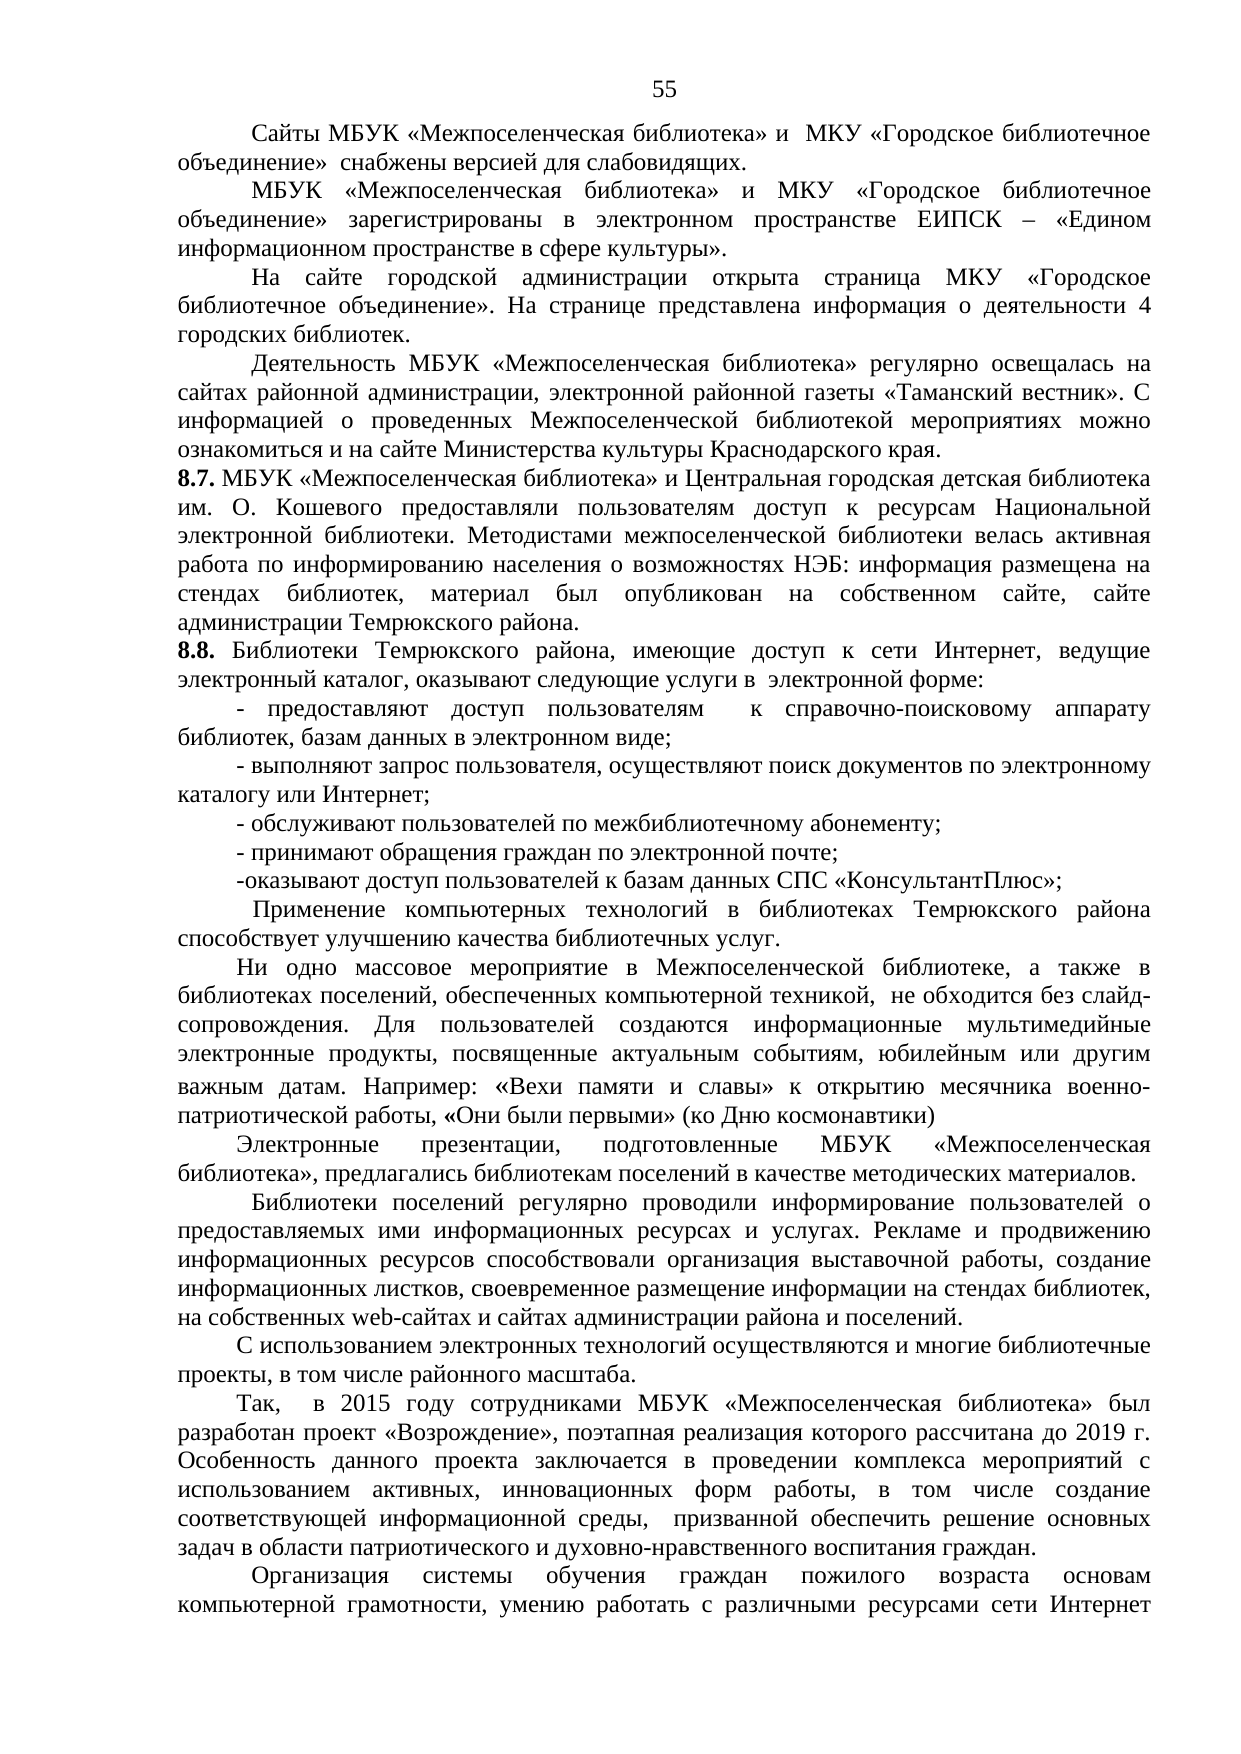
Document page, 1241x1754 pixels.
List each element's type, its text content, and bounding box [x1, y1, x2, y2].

text - обслуживают пользователей по межбиблиотечному абонементу; [177, 808, 1152, 837]
text - предоставляют доступ пользователям к справочно-поисковому аппарату библиотек, базам данных в электронном виде; [177, 693, 1152, 751]
text - принимают обращения граждан по электронной почте; [177, 837, 1152, 866]
text -оказывают доступ пользователей к базам данных СПС «КонсультантПлюс»; [177, 866, 1152, 894]
text С использованием электронных технологий осуществляются и многие библиотечные проекты, в том числе районного масштаба. [177, 1330, 1152, 1388]
text - выполняют запрос пользователя, осуществляют поиск документов по электронному каталогу или Интернет; [177, 751, 1152, 808]
text На сайте городской администрации открыта страница МКУ «Городское библиотечное объединение». На странице представлена информация о деятельности 4 городских библиотек. [177, 262, 1152, 348]
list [177, 1560, 1152, 1618]
text Деятельность МБУК «Межпоселенческая библиотека» регулярно освещалась на сайтах районной администрации, электронной районной газеты «Таманский вестник». С информацией о проведенных Межпоселенческой библиотекой мероприятиях можно ознакомиться и на сайте Министерства культуры Краснодарского края. [177, 348, 1152, 463]
text Применение компьютерных технологий в библиотеках Темрюкского района способствует улучшению качества библиотечных услуг. [177, 894, 1152, 952]
text Так, в 2015 году сотрудниками МБУК «Межпоселенческая библиотека» был разработан проект «Возрождение», поэтапная реализация которого рассчитана до 2019 г. Особенность данного проекта заключается в проведении комплекса мероприятий с использованием активных, инновационных форм работы, в том числе создание соответствующей информационной среды, призванной обеспечить решение основных задач в области патриотического и духовно-нравственного воспитания граждан. [177, 1388, 1152, 1560]
text Сайты МБУК «Межпоселенческая библиотека» и МКУ «Городское библиотечное объединение» снабжены версией для слабовидящих. [177, 118, 1152, 176]
text 8.7. МБУК «Межпоселенческая библиотека» и Центральная городская детская библиотека им. О. Кошевого предоставляли пользователям доступ к ресурсам Национальной электронной библиотеки. Методистами межпоселенческой библиотеки велась активная работа по информированию населения о возможностях НЭБ: информация размещена на стендах библиотек, материал был опубликован на собственном сайте, сайте администрации Темрюкского района. [177, 463, 1152, 636]
list Библиотеки поселений регулярно проводили информирование пользователей о предоставляемых ими информационных ресурсах и услугах. Рекламе и продвижению информационных ресурсов способствовали организация выставочной работы, создание информационных листков, своевременное размещение информации на стендах библиотек, на собственных web-сайтах и сайтах администрации района и поселений. [177, 1187, 1152, 1330]
text МБУК «Межпоселенческая библиотека» и МКУ «Городское библиотечное объединение» зарегистрированы в электронном пространстве ЕИПСК – «Едином информационном пространстве в сфере культуры». [177, 176, 1152, 262]
text 8.8. Библиотеки Темрюкского района, имеющие доступ к сети Интернет, ведущие электронный каталог, оказывают следующие услуги в электронной форме: [177, 636, 1152, 693]
text Ни одно массовое мероприятие в Межпоселенческой библиотеке, а также в библиотеках поселений, обеспеченных компьютерной техникой, не обходится без слайд-сопровождения. Для пользователей создаются информационные мультимедийные электронные продукты, посвященные актуальным событиям, юбилейным или другим важным датам. Например: «Вехи памяти и славы» к открытию месячника военно-патриотической работы, «Они были первыми» (ко Дню космонавтики) [177, 952, 1152, 1129]
text Электронные презентации, подготовленные МБУК «Межпоселенческая библиотека», предлагались библиотекам поселений в качестве методических материалов. [177, 1129, 1152, 1187]
